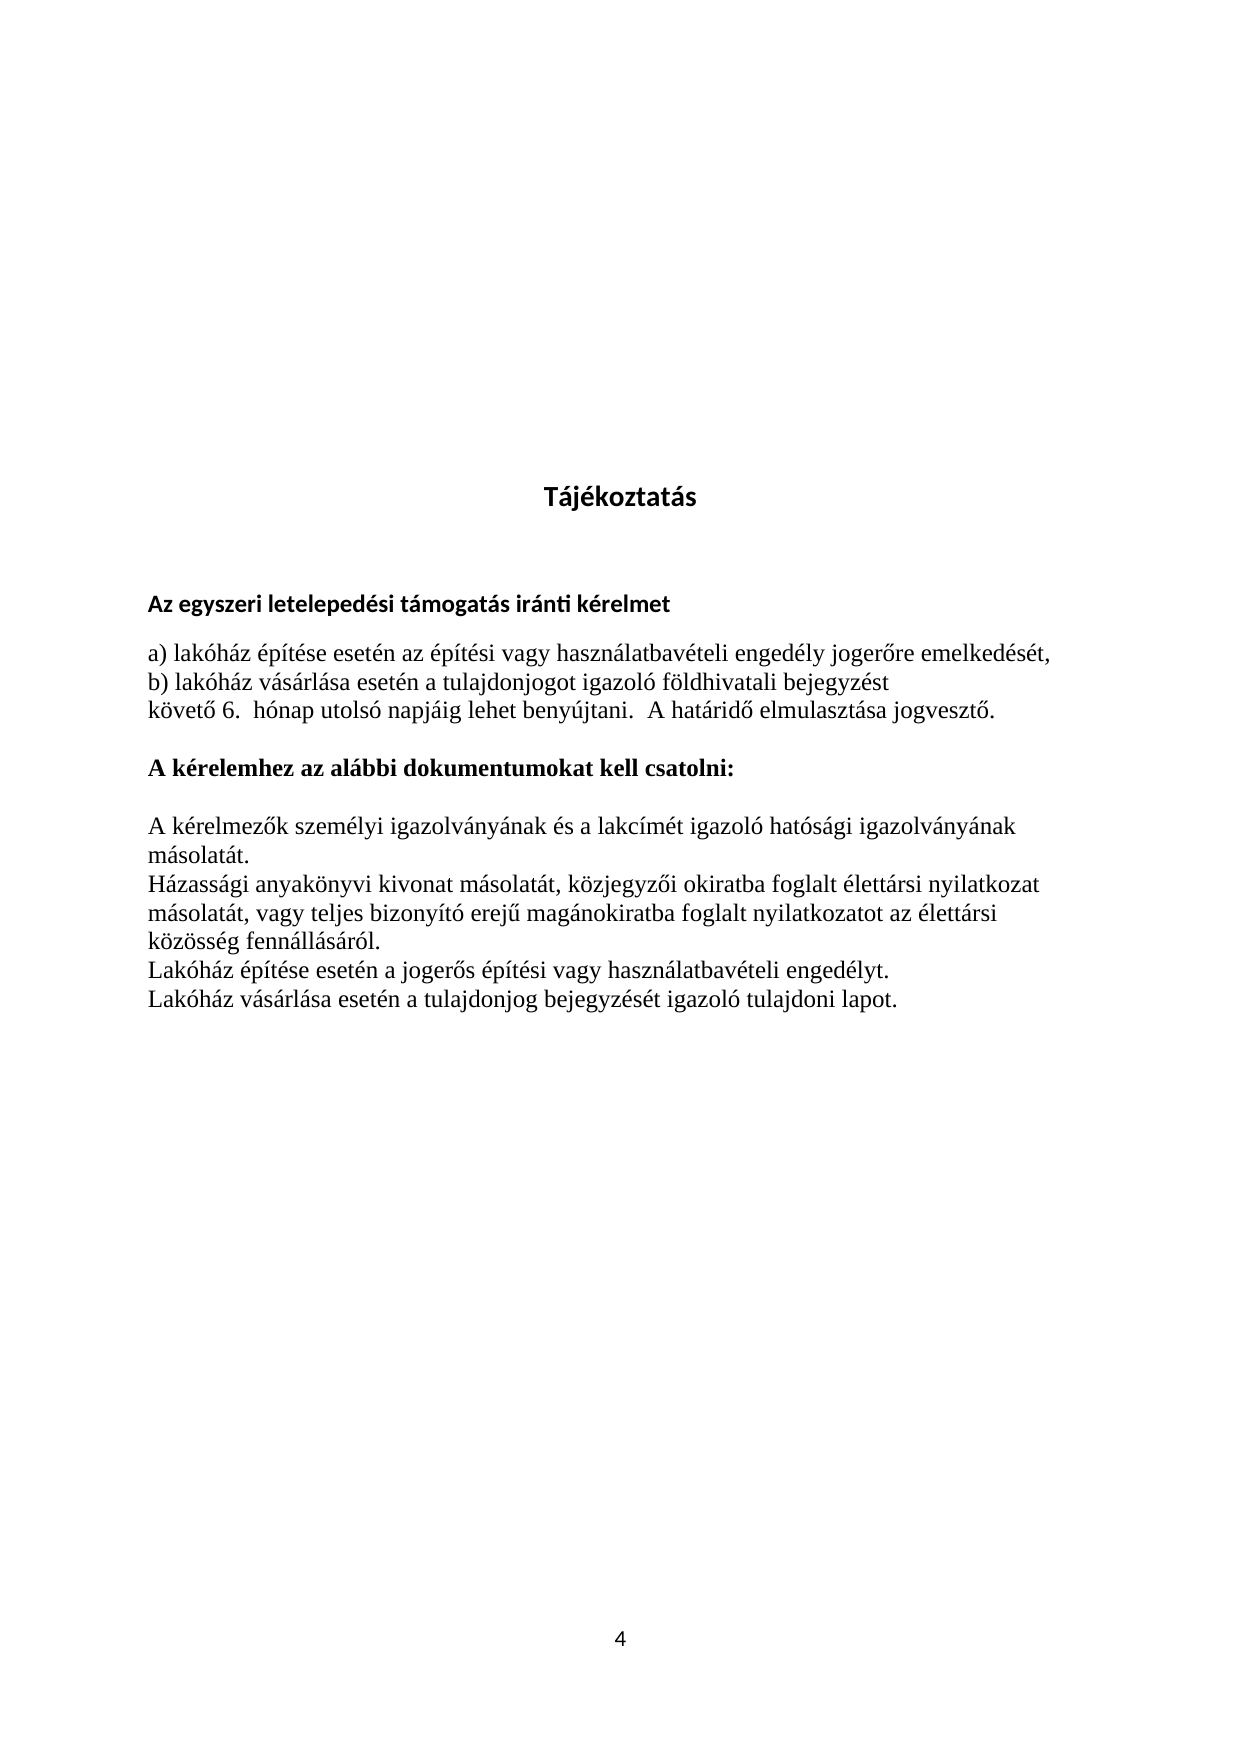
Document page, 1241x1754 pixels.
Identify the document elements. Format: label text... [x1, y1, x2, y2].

text A kérelemhez az alábbi dokumentumokat kell csatolni: [148, 753, 1093, 782]
text A kérelmezők személyi igazolványának és a lakcímét igazoló hatósági igazolványának másolatát. [148, 811, 1093, 869]
text Házassági anyakönyvi kivonat másolatát, közjegyzői okiratba foglalt élettársi nyilatkozat másolatát, vagy teljes bizonyító erejű magánokiratba foglalt nyilatkozatot az élettársi közösség fennállásáról. [148, 869, 1093, 955]
text Az egyszeri letelepedési támogatás iránti kérelmet [148, 588, 1093, 619]
text a) lakóház építése esetén az építési vagy használatbavételi engedély jogerőre emelkedését, [148, 638, 1093, 667]
text b) lakóház vásárlása esetén a tulajdonjogot igazoló földhivatali bejegyzést [148, 667, 1093, 696]
text Tájékoztatás [148, 478, 1093, 514]
text Lakóház építése esetén a jogerős építési vagy használatbavételi engedélyt. [148, 955, 1093, 984]
text követő 6. hónap utolsó napjáig lehet benyújtani. A határidő elmulasztása jogvesztő. [148, 696, 1093, 724]
text Lakóház vásárlása esetén a tulajdonjog bejegyzését igazoló tulajdoni lapot. [148, 984, 1093, 1013]
